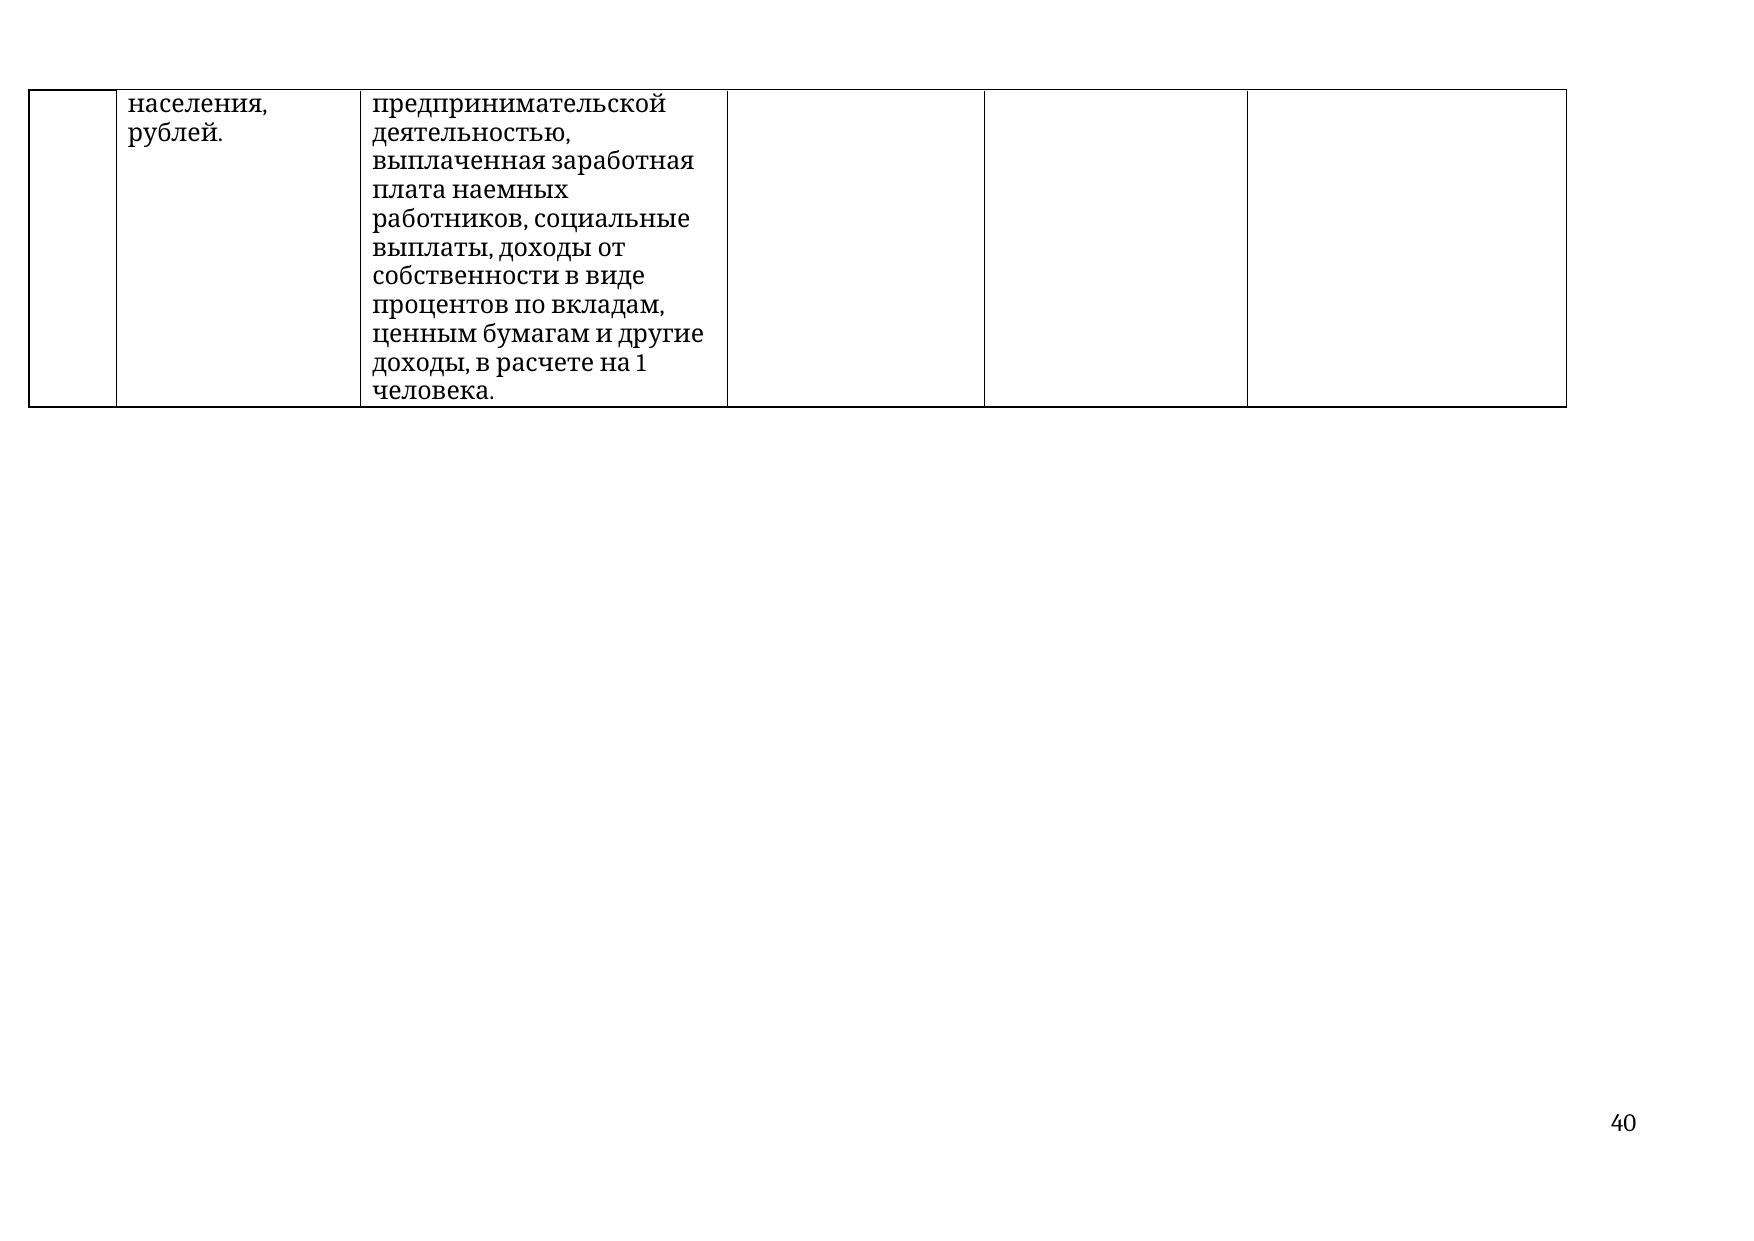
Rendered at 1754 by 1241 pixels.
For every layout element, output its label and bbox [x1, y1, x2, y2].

table_cell [117, 90, 360, 406]
table_cell [985, 90, 1247, 406]
table_cell [728, 90, 984, 406]
table_cell [1248, 90, 1566, 406]
table_cell [361, 90, 727, 406]
table_cell [30, 91, 116, 406]
